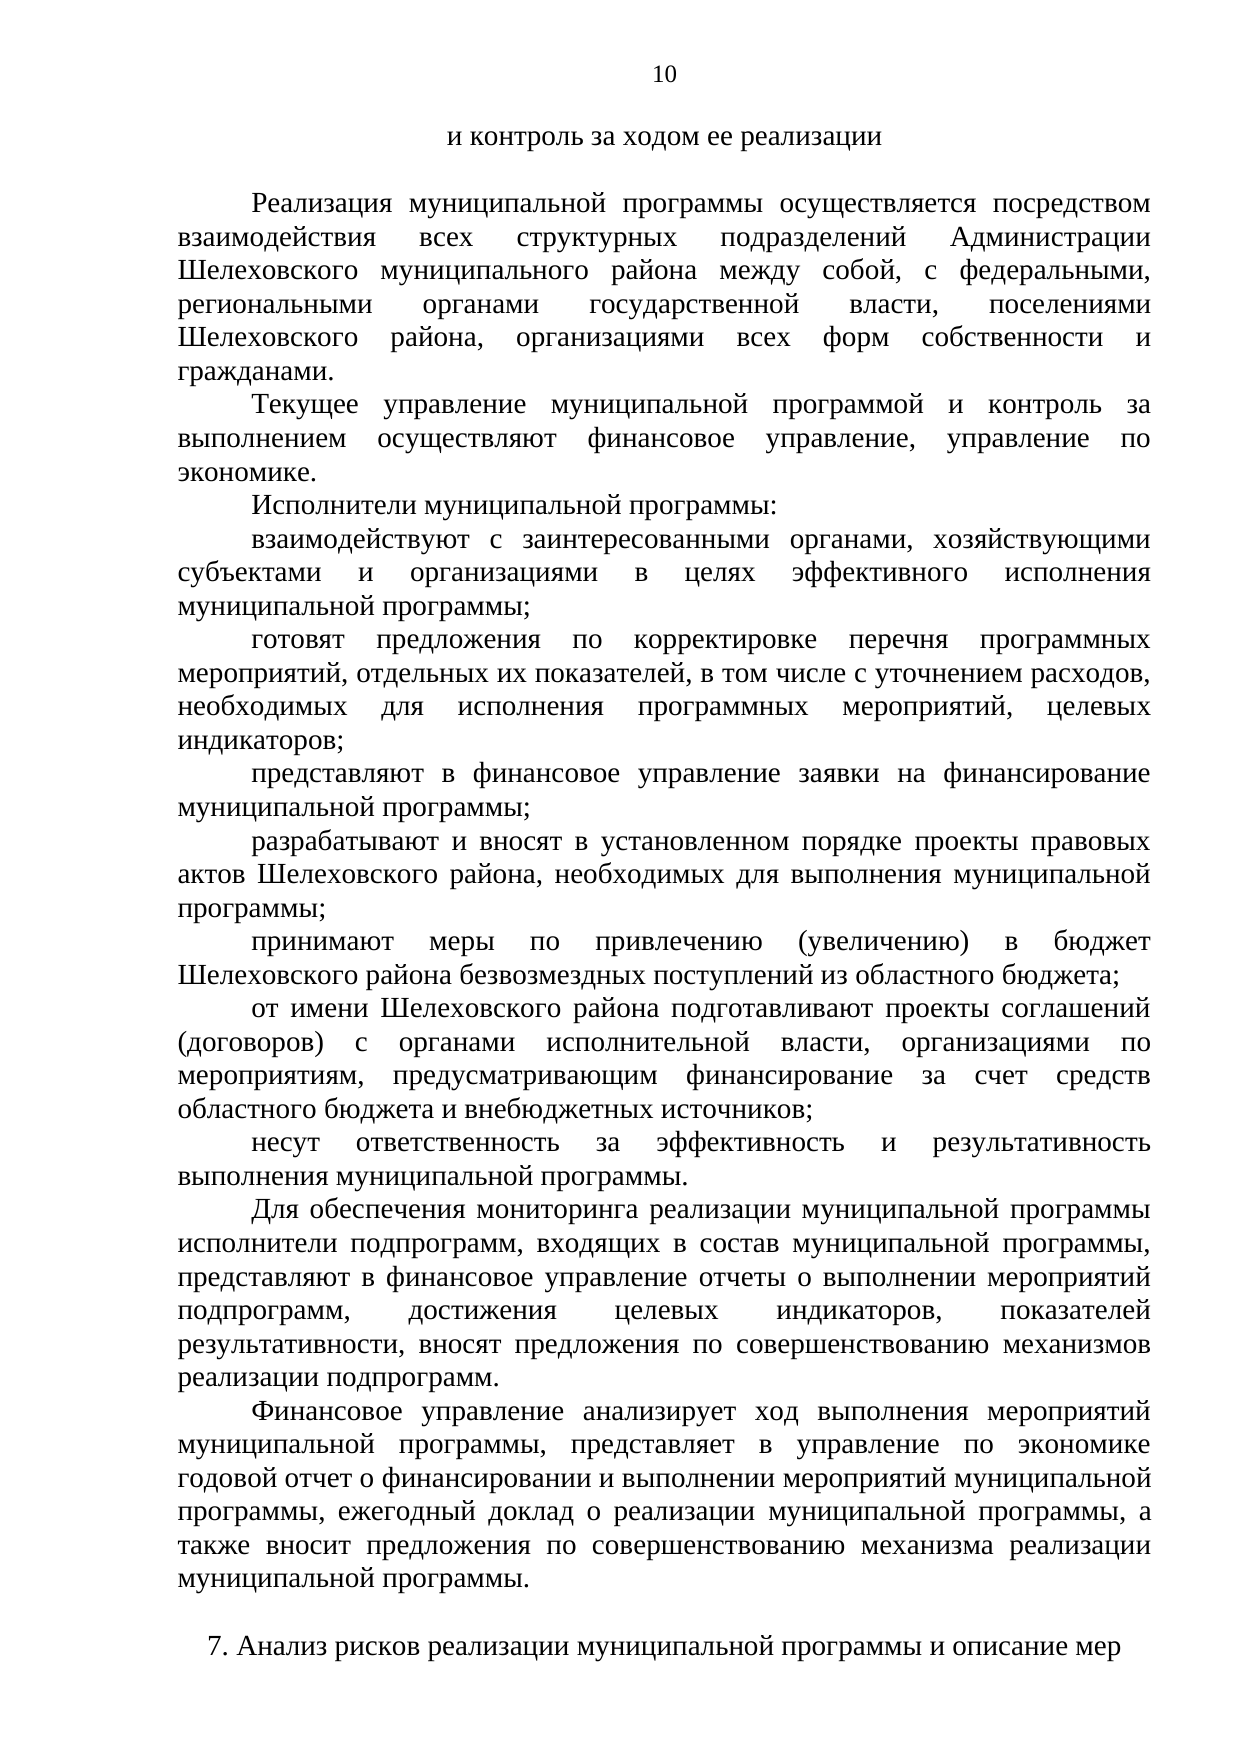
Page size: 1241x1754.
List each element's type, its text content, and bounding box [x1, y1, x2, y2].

text разрабатывают и вносят в установленном порядке проекты правовых актов Шелеховского района, необходимых для выполнения муниципальной программы; [177, 823, 1152, 923]
text взаимодействуют с заинтересованными органами, хозяйствующими субъектами и организациями в целях эффективного исполнения муниципальной программы; [177, 521, 1152, 621]
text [177, 1628, 1152, 1661]
text Исполнители муниципальной программы: [177, 487, 1152, 521]
text представляют в финансовое управление заявки на финансирование муниципальной программы; [177, 756, 1152, 823]
text и контроль за ходом ее реализации [177, 118, 1152, 152]
text несут ответственность за эффективность и результативность выполнения муниципальной программы. [177, 1124, 1152, 1192]
text Реализация муниципальной программы осуществляется посредством взаимодействия всех структурных подразделений Администрации Шелеховского муниципального района между собой, с федеральными, региональными органами государственной власти, поселениями Шелеховского района, организациями всех форм собственности и гражданами. [177, 185, 1152, 387]
text Финансовое управление анализирует ход выполнения мероприятий муниципальной программы, представляет в управление по экономике годовой отчет о финансировании и выполнении мероприятий муниципальной программы, ежегодный доклад о реализации муниципальной программы, а также вносит предложения по совершенствованию механизма реализации муниципальной программы. [177, 1393, 1152, 1594]
text готовят предложения по корректировке перечня программных мероприятий, отдельных их показателей, в том числе с уточнением расходов, необходимых для исполнения программных мероприятий, целевых индикаторов; [177, 621, 1152, 756]
text Для обеспечения мониторинга реализации муниципальной программы исполнители подпрограмм, входящих в состав муниципальной программы, представляют в финансовое управление отчеты о выполнении мероприятий подпрограмм, достижения целевых индикаторов, показателей результативности, вносят предложения по совершенствованию механизмов реализации подпрограмм. [177, 1192, 1152, 1393]
text от имени Шелеховского района подготавливают проекты соглашений (договоров) с органами исполнительной власти, организациями по мероприятиям, предусматривающим финансирование за счет средств областного бюджета и внебюджетных источников; [177, 990, 1152, 1124]
text Текущее управление муниципальной программой и контроль за выполнением осуществляют финансовое управление, управление по экономике. [177, 387, 1152, 487]
text принимают меры по привлечению (увеличению) в бюджет Шелеховского района безвозмездных поступлений из областного бюджета; [177, 923, 1152, 990]
